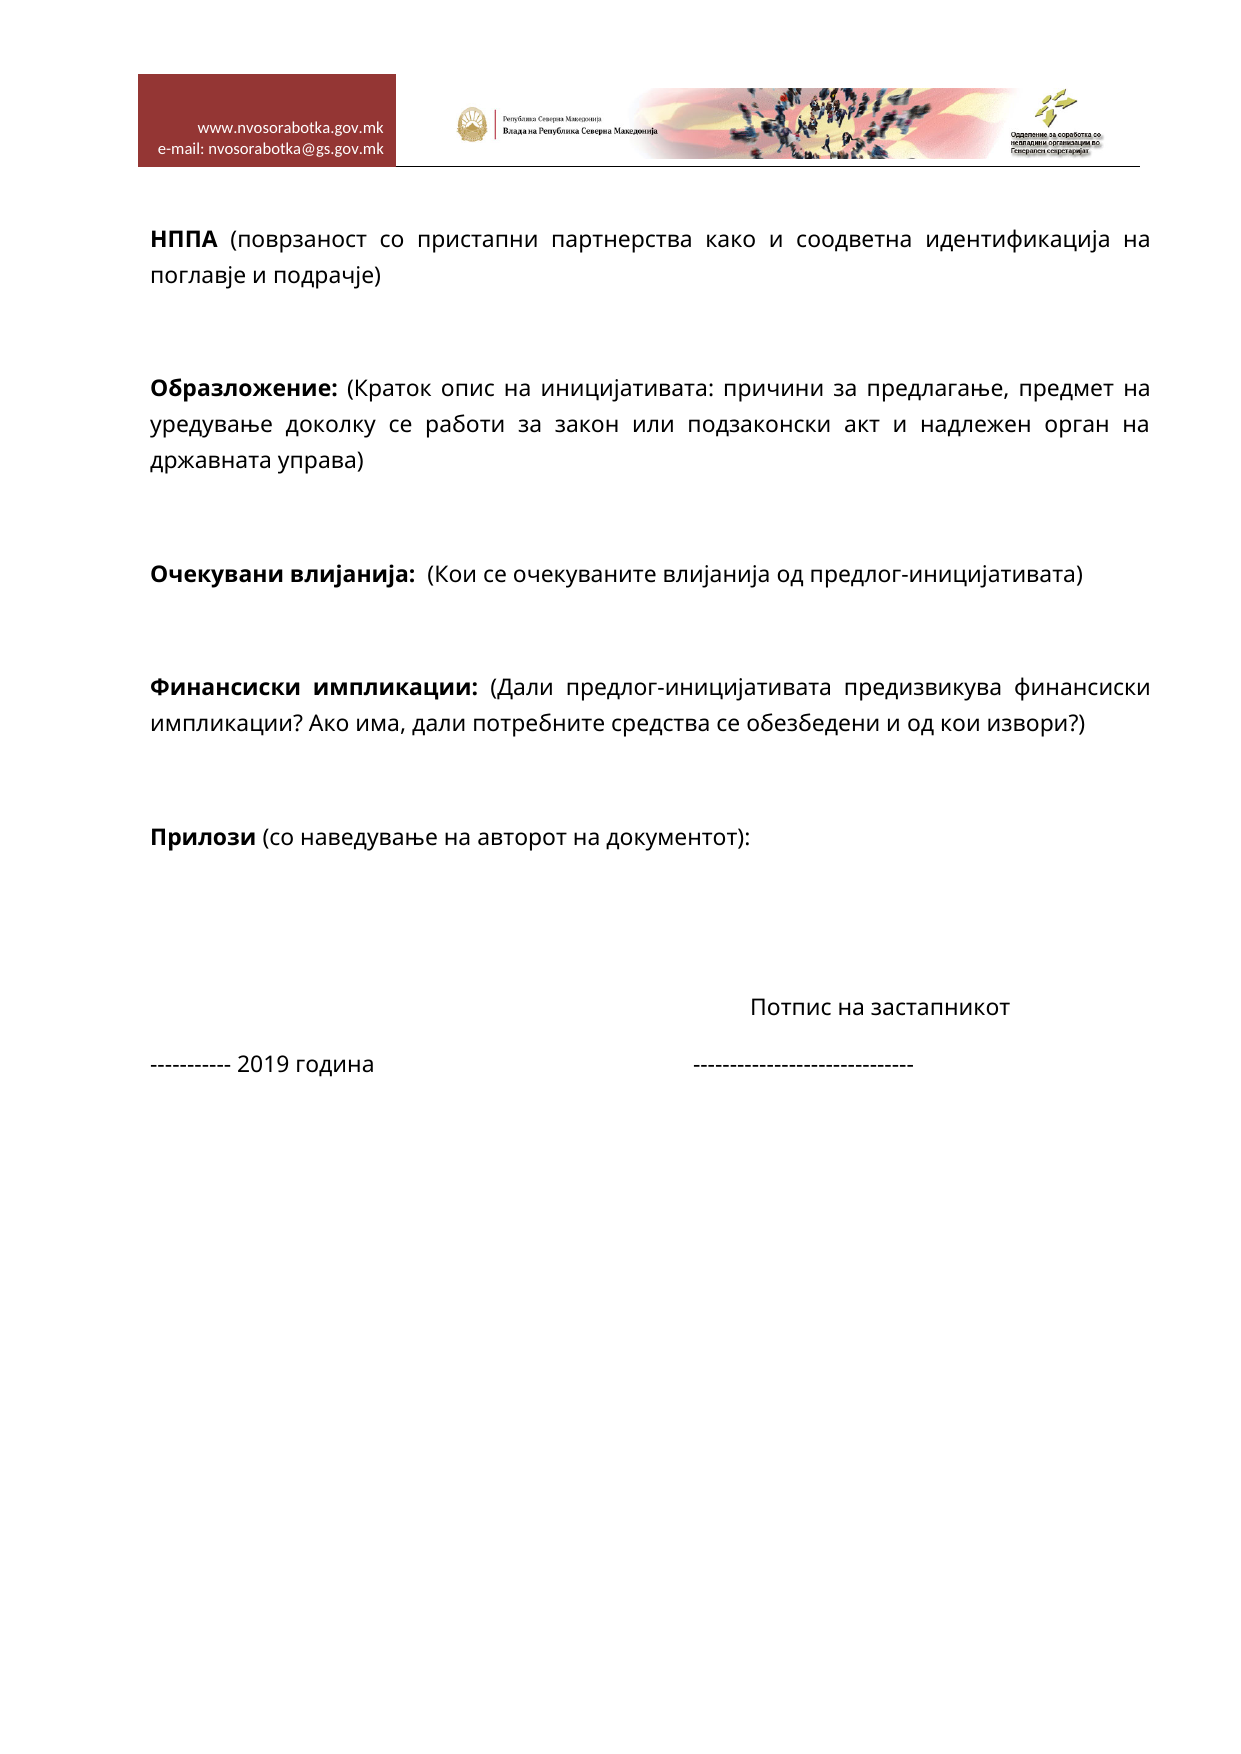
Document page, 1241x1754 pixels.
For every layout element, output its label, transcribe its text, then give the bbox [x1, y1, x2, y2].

text Потпис на застапникот [150, 991, 1152, 1022]
text Очекувани влијанија: (Кои се очекуваните влијанија од предлог-иницијативата) [150, 558, 1152, 589]
text НППА (поврзаност со пристапни партнерства како и соодветна идентификација на поглавје и подрачје) [150, 223, 1152, 290]
text ----------- 2019 година ------------------------------ [150, 1048, 1152, 1079]
picture [407, 81, 1140, 159]
text Образложение: (Краток опис на иницијативата: причини за предлагање, предмет на уредување доколку се работи за закон или подзаконски акт и надлежен орган на државната управа) [150, 372, 1152, 475]
text Финансиски импликации: (Дали предлог-иницијативата предизвикува финансиски импликации? Ако има, дали потребните средства се обезбедени и од кои извори?) [150, 671, 1152, 738]
text Прилози (со наведување на авторот на документот): [150, 821, 1152, 852]
